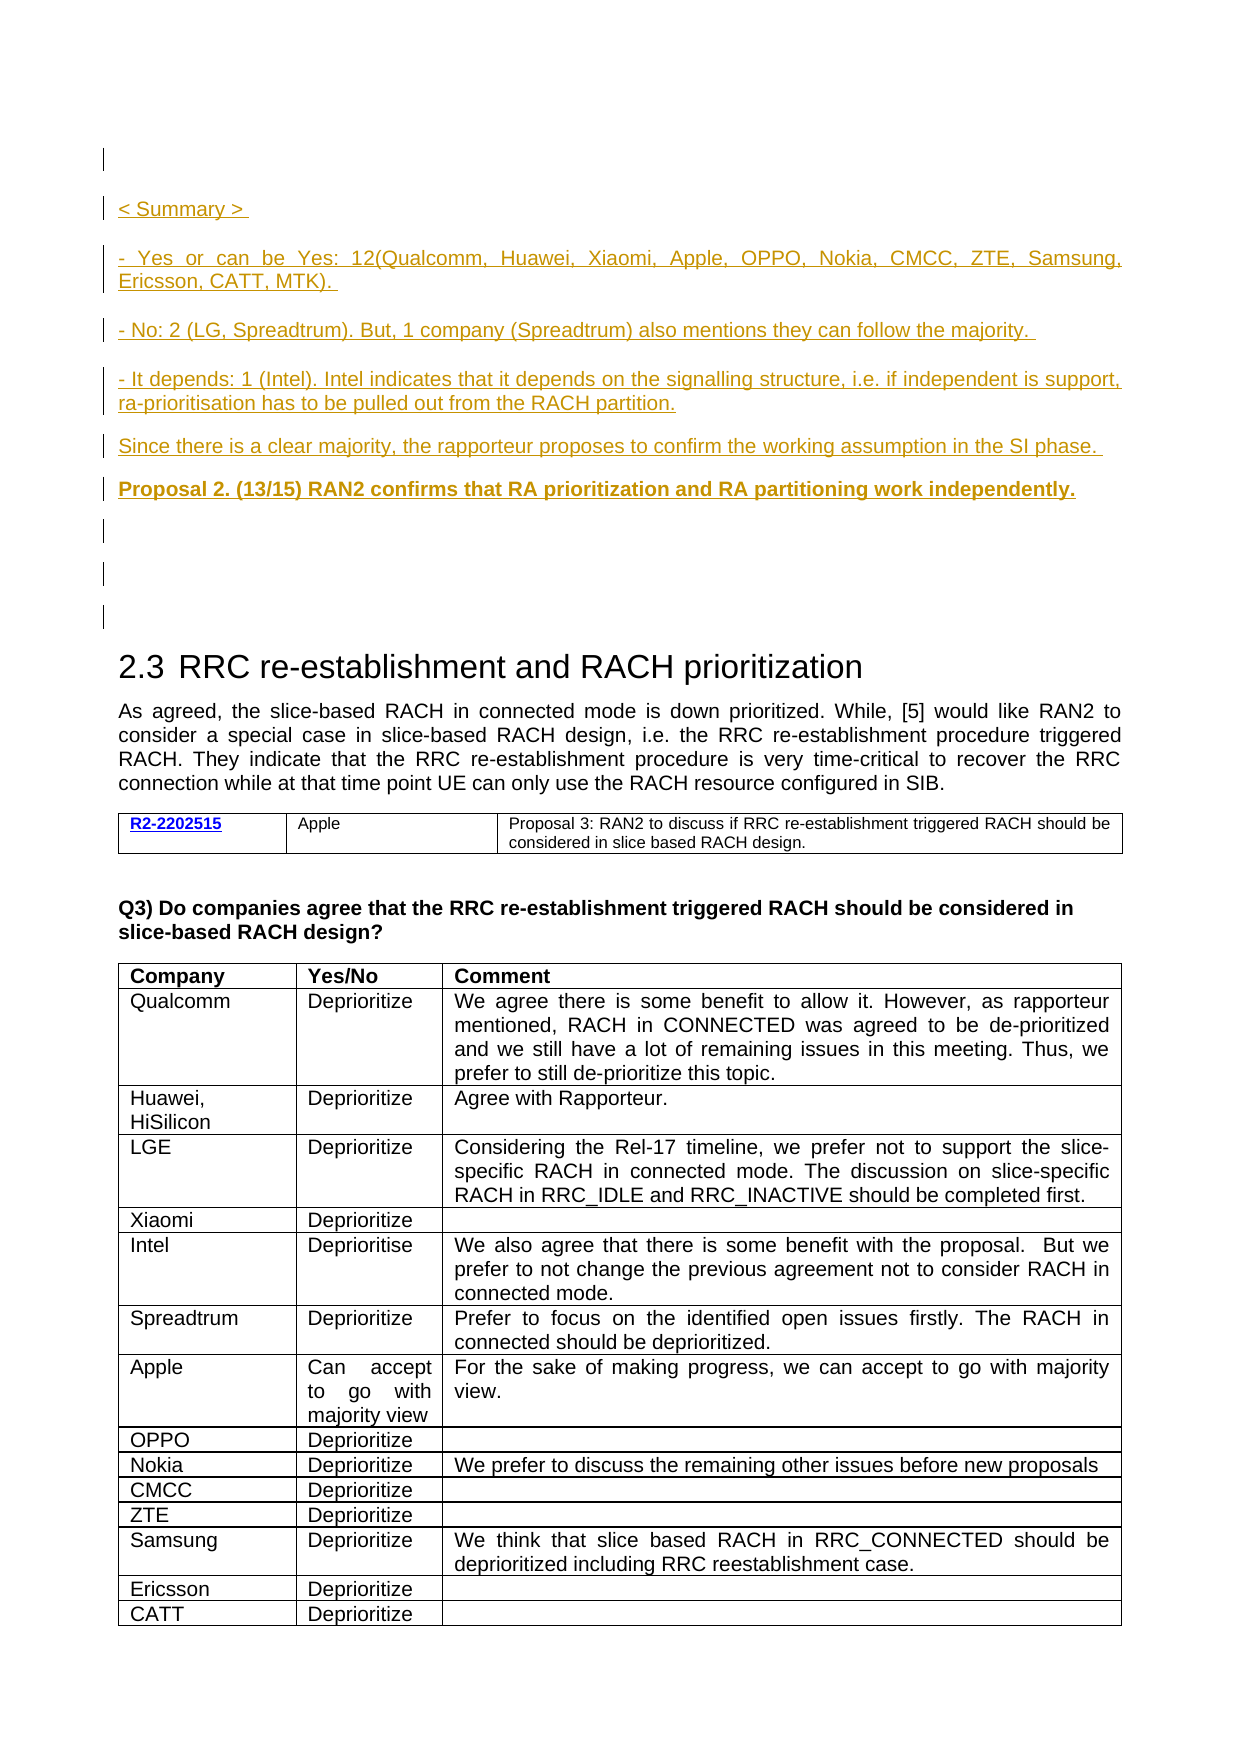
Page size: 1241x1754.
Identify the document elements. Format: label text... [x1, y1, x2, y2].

subtitle RRC re-establishment and RACH prioritization [118, 647, 1122, 686]
text Q3) Do companies agree that the RRC re-establishment triggered RACH should be considered in slice-based RACH design? [118, 896, 1122, 944]
table_cell OPPO [119, 1428, 296, 1451]
table_cell Deprioritize [297, 1135, 442, 1207]
table_cell We also agree that there is some benefit with the proposal. But we prefer to not change the previous agreement not to consider RACH in connected mode. [443, 1233, 1121, 1304]
table_cell Deprioritize [297, 1208, 442, 1232]
table_cell [443, 1478, 1121, 1501]
table_cell Prefer to focus on the identified open issues firstly. The RACH in connected should be deprioritized. [443, 1306, 1121, 1353]
table_cell Deprioritize [297, 1576, 442, 1600]
table_cell For the sake of making progress, we can accept to go with majority view. [443, 1355, 1121, 1426]
table_cell Samsung [119, 1528, 296, 1575]
table_header Proposal 3: RAN2 to discuss if RRC re-establishment triggered RACH should be considered in slice based RACH design. [498, 814, 1122, 852]
table_cell [443, 1576, 1121, 1600]
table_cell Agree with Rapporteur. [443, 1086, 1121, 1134]
table_cell Deprioritize [297, 1503, 442, 1526]
table_cell Intel [119, 1233, 296, 1304]
table_cell Deprioritize [297, 989, 442, 1085]
table_cell Deprioritize [297, 1086, 442, 1134]
table_cell Qualcomm [119, 989, 296, 1085]
table_cell [443, 1601, 1121, 1625]
table_cell Spreadtrum [119, 1306, 296, 1353]
table_cell Deprioritize [297, 1453, 442, 1476]
table_cell Xiaomi [119, 1208, 296, 1232]
table_header Company [119, 964, 296, 988]
table_cell Deprioritize [297, 1601, 442, 1625]
table_cell Deprioritize [297, 1428, 442, 1451]
table_cell Deprioritise [297, 1233, 442, 1304]
table_cell [443, 1208, 1121, 1232]
table_cell Deprioritize [297, 1528, 442, 1575]
table_cell Deprioritize [297, 1306, 442, 1353]
table_header Yes/No [297, 964, 442, 988]
table_cell Huawei, HiSilicon [119, 1086, 296, 1134]
table_cell We prefer to discuss the remaining other issues before new proposals [443, 1453, 1121, 1476]
table_header Apple [287, 814, 497, 852]
table_cell We think that slice based RACH in RRC_CONNECTED should be deprioritized including RRC reestablishment case. [443, 1528, 1121, 1575]
table_cell Nokia [119, 1453, 296, 1476]
table_cell [443, 1503, 1121, 1526]
table_cell Ericsson [119, 1576, 296, 1600]
table_cell Considering the Rel-17 timeline, we prefer not to support the slice-specific RACH in connected mode. The discussion on slice-specific RACH in RRC_IDLE and RRC_INACTIVE should be completed first. [443, 1135, 1121, 1207]
table_cell Can accept to go with majority view [297, 1355, 442, 1426]
table_cell CATT [119, 1601, 296, 1625]
table_header Comment [443, 964, 1121, 988]
table_cell ZTE [119, 1503, 296, 1526]
table_cell LGE [119, 1135, 296, 1207]
table_cell We agree there is some benefit to allow it. However, as rapporteur mentioned, RACH in CONNECTED was agreed to be de-prioritized and we still have a lot of remaining issues in this meeting. Thus, we prefer to still de-prioritize this topic. [443, 989, 1121, 1085]
table_header R2-2202515 [119, 814, 286, 852]
table_cell Apple [119, 1355, 296, 1426]
text As agreed, the slice-based RACH in connected mode is down prioritized. While, [5] would like RAN2 to consider a special case in slice-based RACH design, i.e. the RRC re-establishment procedure triggered RACH. They indicate that the RRC re-establishment procedure is very time-critical to recover the RRC connection while at that time point UE can only use the RACH resource configured in SIB. [118, 698, 1122, 794]
table_cell CMCC [119, 1478, 296, 1501]
table_cell Deprioritize [297, 1478, 442, 1501]
table_cell [443, 1428, 1121, 1451]
